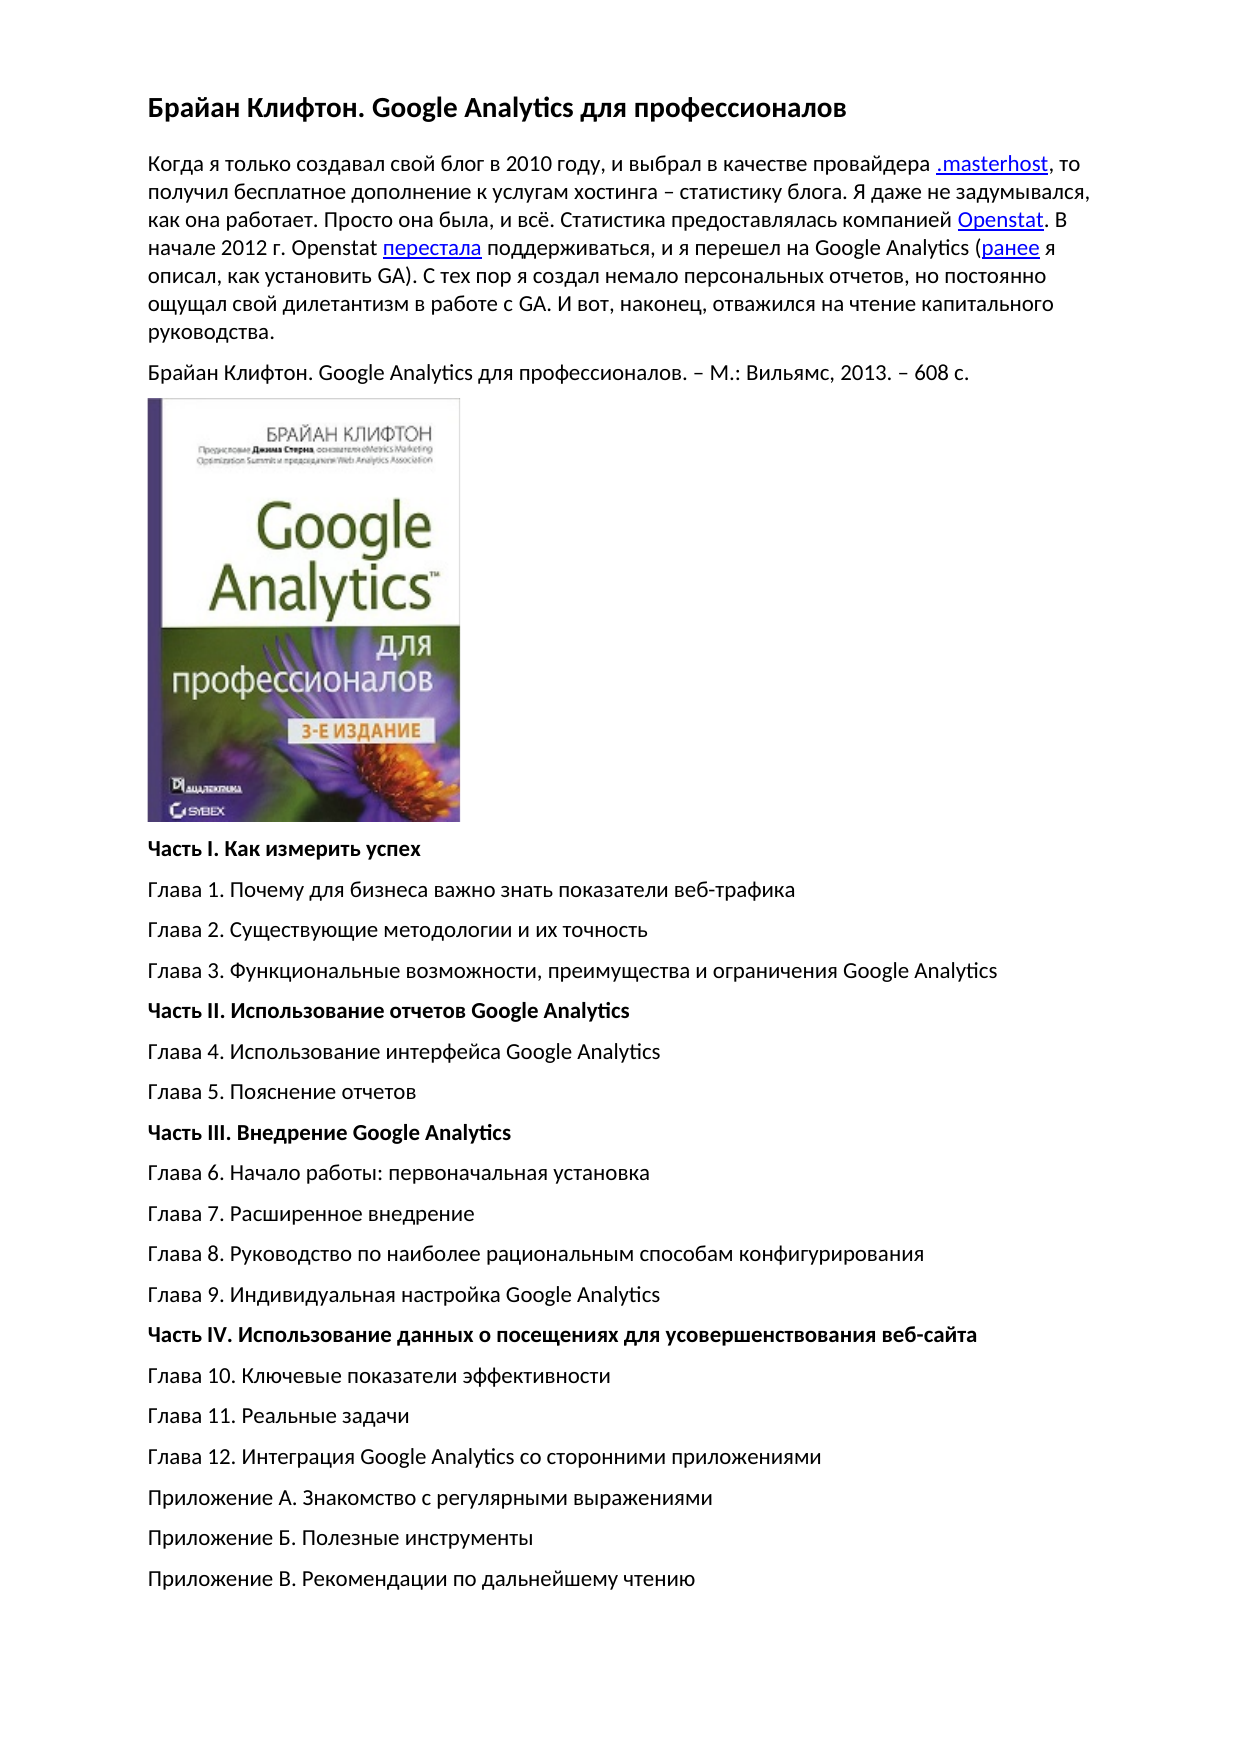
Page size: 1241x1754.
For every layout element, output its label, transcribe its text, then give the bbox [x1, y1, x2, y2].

text Часть IV. Использование данных о посещениях для усовершенствования веб-сайта [148, 1321, 1122, 1349]
text Приложение А. Знакомство с регулярными выражениями [148, 1483, 1122, 1511]
text Часть III. Внедрение Google Analytics [148, 1118, 1122, 1146]
text Часть II. Использование отчетов Google Analytics [148, 996, 1122, 1024]
picture [147, 398, 461, 822]
text Приложение В. Рекомендации по дальнейшему чтению [148, 1564, 1122, 1592]
text Приложение Б. Полезные инструменты [148, 1523, 1122, 1551]
text Глава 4. Использование интерфейса Google Analytics [148, 1037, 1122, 1065]
text Глава 5. Пояснение отчетов [148, 1077, 1122, 1106]
text Глава 10. Ключевые показатели эффективности [148, 1361, 1122, 1389]
text Часть I. Как измерить успех [148, 834, 1122, 862]
text Брайан Клифтон. Google Analytics для профессионалов [148, 89, 1122, 124]
text Глава 12. Интеграция Google Analytics со сторонними приложениями [148, 1442, 1122, 1470]
text Глава 6. Начало работы: первоначальная установка [148, 1158, 1122, 1187]
text Глава 9. Индивидуальная настройка Google Analytics [148, 1280, 1122, 1308]
text Глава 11. Реальные задачи [148, 1402, 1122, 1430]
text Глава 3. Функциональные возможности, преимущества и ограничения Google Analytics [148, 956, 1122, 984]
text Глава 7. Расширенное внедрение [148, 1199, 1122, 1227]
text Когда я только создавал свой блог в 2010 году, и выбрал в качестве провайдера .masterhost, то получил бесплатное дополнение к услугам хостинга – статистику блога. Я даже не задумывался, как она работает. Просто она была, и всё. Статистика предоставлялась компанией Openstat. В начале 2012 г. Openstat перестала поддерживаться, и я перешел на Google Analytics (ранее я описал, как установить GA). С тех пор я создал немало персональных отчетов, но постоянно ощущал свой дилетантизм в работе с GA. И вот, наконец, отважился на чтение капитального руководства. [148, 149, 1122, 345]
text Глава 8. Руководство по наиболее рациональным способам конфигурирования [148, 1239, 1122, 1268]
text Глава 1. Почему для бизнеса важно знать показатели веб-трафика [148, 875, 1122, 903]
text Глава 2. Существующие методологии и их точность [148, 915, 1122, 943]
text Брайан Клифтон. Google Analytics для профессионалов. – М.: Вильямс, 2013. – 608 с. [148, 358, 1122, 386]
